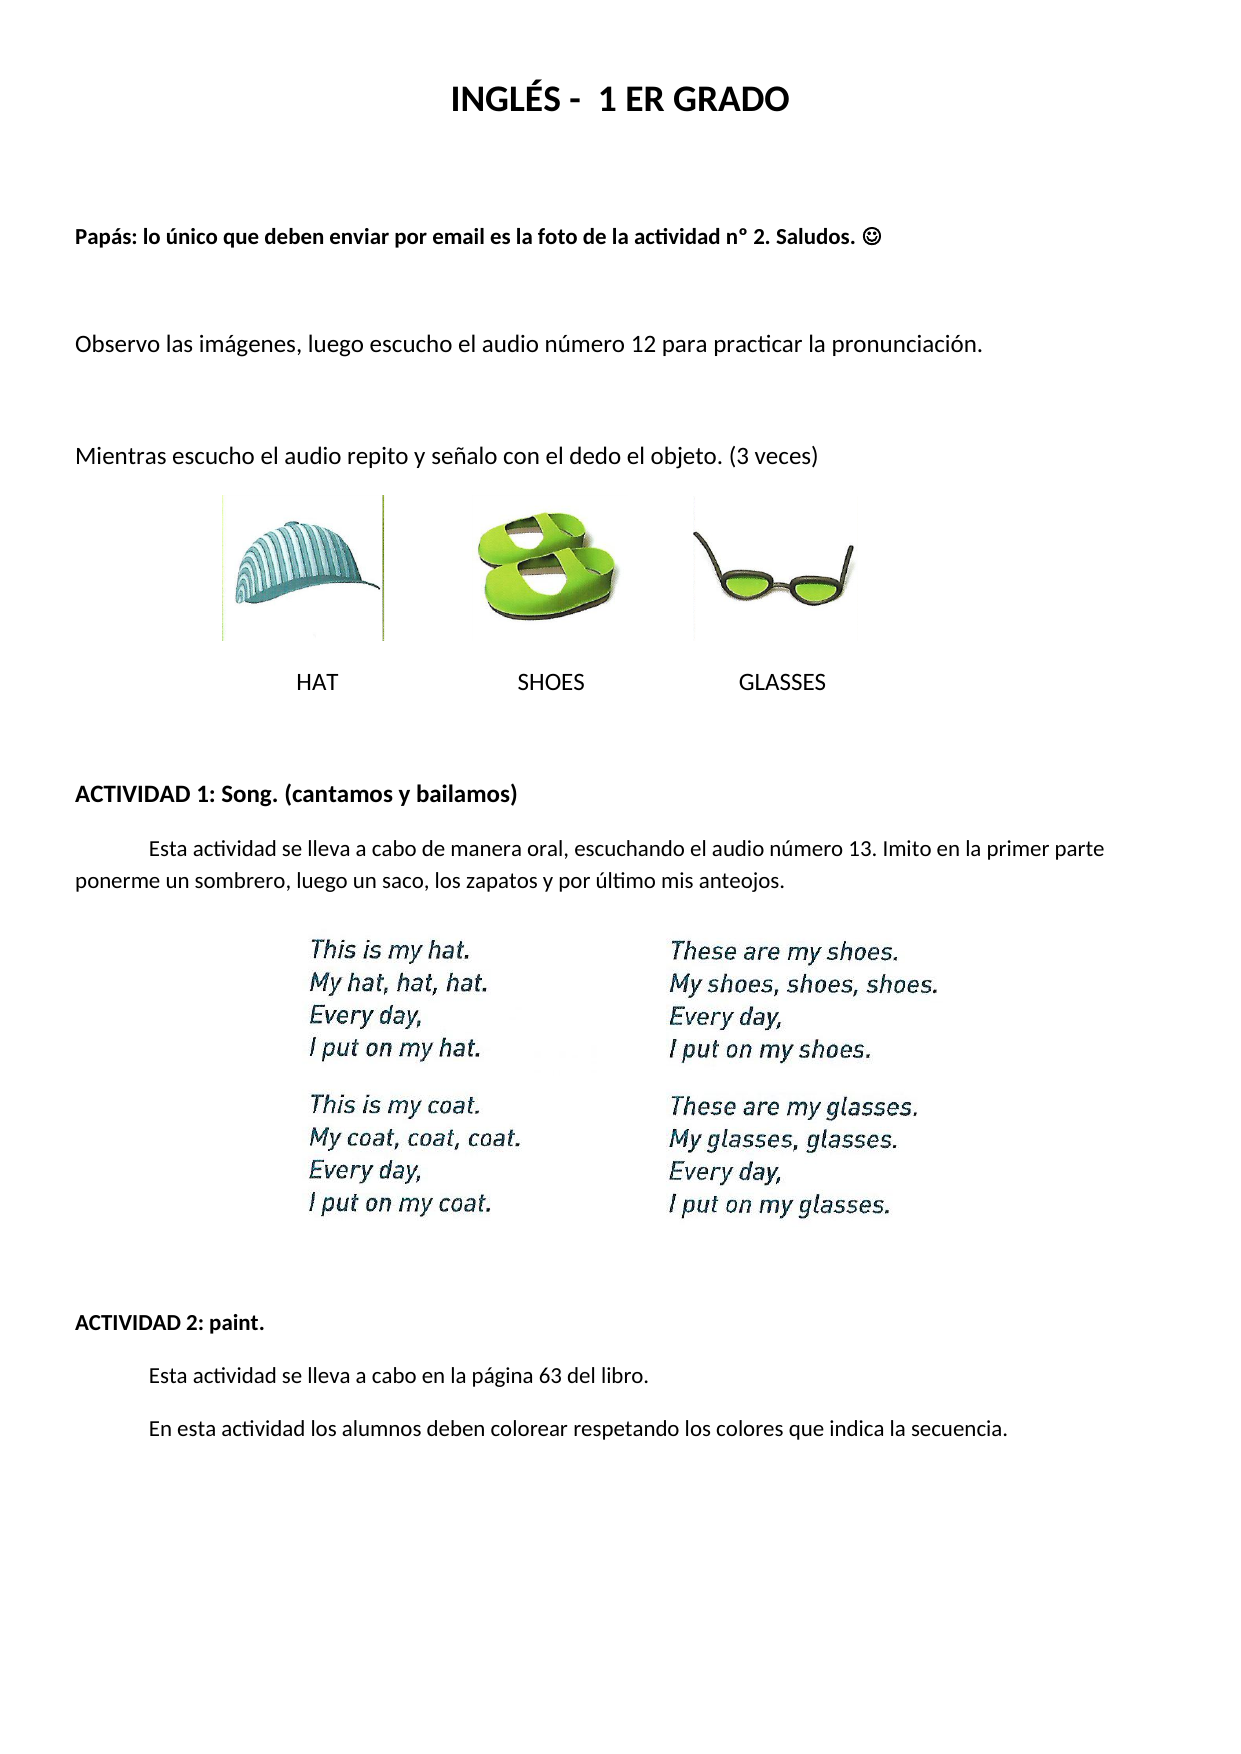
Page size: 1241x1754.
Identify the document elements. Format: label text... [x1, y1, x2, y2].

picture [693, 496, 858, 641]
picture [222, 495, 385, 641]
text Papás: lo único que deben enviar por email es la foto de la actividad nº 2. Saludos. [75, 222, 1165, 250]
text INGLÉS - 1 ER GRADO [75, 75, 1165, 121]
text HAT SHOES GLASSES [75, 666, 1165, 697]
text ACTIVIDAD 1: Song. (cantamos y bailamos) [75, 778, 1165, 808]
picture [293, 918, 947, 1230]
text Esta actividad se lleva a cabo de manera oral, escuchando el audio número 13. Imito en la primer parte ponerme un sombrero, luego un saco, los zapatos y por último mis anteojos. [75, 834, 1165, 894]
text Mientras escucho el audio repito y señalo con el dedo el objeto. (3 veces) [75, 440, 1165, 470]
text En esta actividad los alumnos deben colorear respetando los colores que indica la secuencia. [75, 1414, 1165, 1442]
text ACTIVIDAD 2: paint. [75, 1308, 1165, 1336]
text Observo las imágenes, luego escucho el audio número 12 para practicar la pronunciación. [75, 328, 1165, 359]
text Esta actividad se lleva a cabo en la página 63 del libro. [75, 1361, 1165, 1389]
picture [472, 495, 629, 641]
